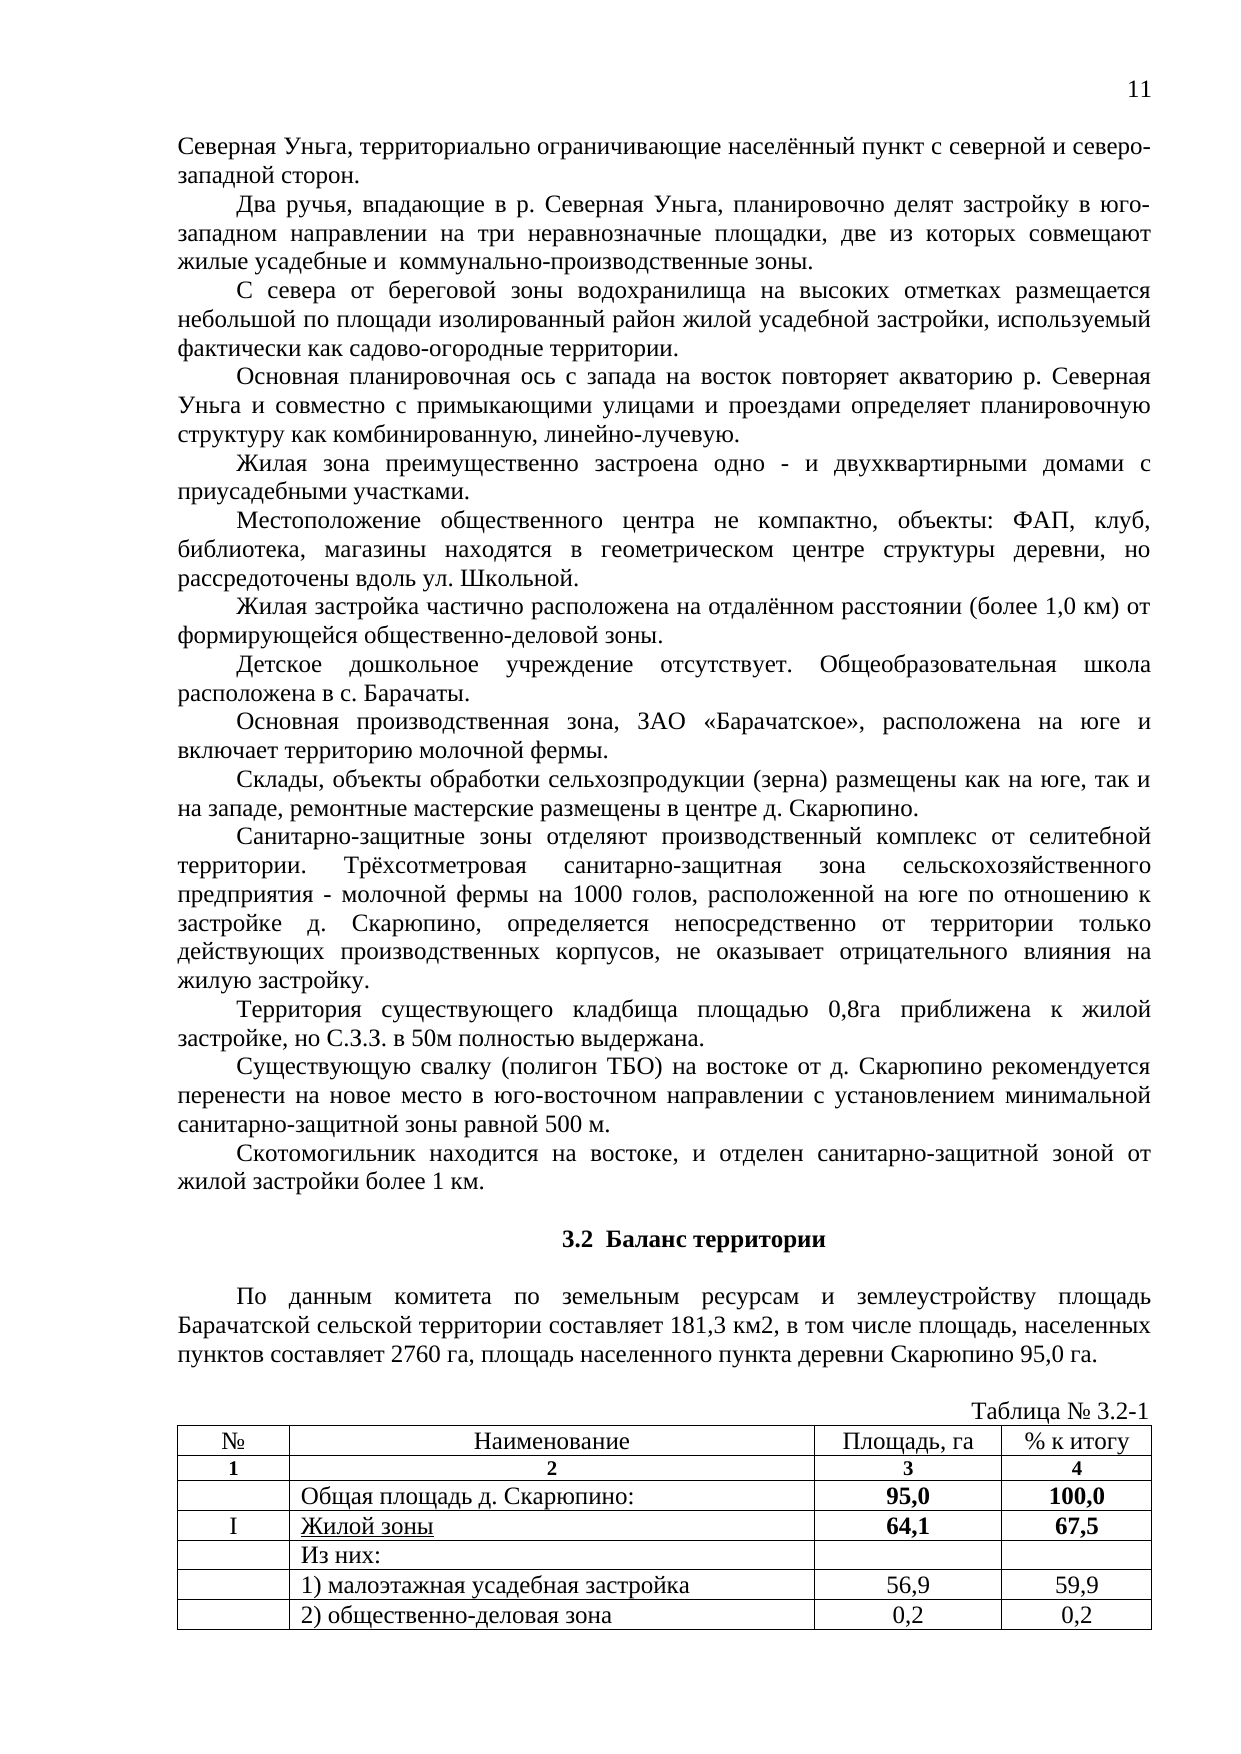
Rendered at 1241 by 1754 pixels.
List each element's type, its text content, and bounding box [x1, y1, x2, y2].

table_cell [178, 1481, 289, 1510]
text Санитарно-защитные зоны отделяют производственный комплекс от селитебной территории. Трёхсотметровая санитарно-защитная зона сельскохозяйственного предприятия - молочной фермы на 1000 голов, расположенной на юге по отношению к застройке д. Скарюпино, определяется непосредственно от территории только действующих производственных корпусов, не оказывает отрицательного влияния на жилую застройку. [177, 821, 1152, 994]
table_cell [1002, 1541, 1151, 1569]
text Местоположение общественного центра не компактно, объекты: ФАП, клуб, библиотека, магазины находятся в геометрическом центре структуры деревни, но рассредоточены вдоль ул. Школьной. [177, 505, 1152, 591]
table_cell 4 [1002, 1456, 1151, 1480]
text Основная планировочная ось с запада на восток повторяет акваторию р. Северная Уньга и совместно с примыкающими улицами и проездами определяет планировочную структуру как комбинированную, линейно-лучевую. [177, 361, 1152, 448]
table_cell 1) малоэтажная усадебная застройка [290, 1570, 814, 1599]
text По данным комитета по земельным ресурсам и землеустройству площадь Барачатской сельской территории составляет 181,3 км2, в том числе площадь, населенных пунктов составляет 2760 га, площадь населенного пункта деревни Скарюпино 95,0 га. [177, 1281, 1152, 1368]
table_cell 1 [178, 1456, 289, 1480]
text Жилая застройка частично расположена на отдалённом расстоянии (более 1,0 км) от формирующейся общественно-деловой зоны. [177, 591, 1152, 649]
table_header % к итогу [1002, 1426, 1151, 1455]
table_cell [178, 1570, 289, 1599]
table_cell 95,0 [815, 1481, 1001, 1510]
text Территория существующего кладбища площадью 0,8га приближена к жилой застройке, но С.З.З. в 50м полностью выдержана. [177, 994, 1152, 1051]
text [177, 131, 1152, 189]
table_cell Общая площадь д. Скарюпино: [290, 1481, 814, 1510]
table_cell Жилой зоны [290, 1511, 814, 1539]
table_cell 64,1 [815, 1511, 1001, 1539]
text Склады, объекты обработки сельхозпродукции (зерна) размещены как на юге, так и на западе, ремонтные мастерские размещены в центре д. Скарюпино. [177, 764, 1152, 821]
text Два ручья, впадающие в р. Северная Уньга, планировочно делят застройку в юго-западном направлении на три неравнозначные площадки, две из которых совмещают жилые усадебные и коммунально-производственные зоны. [177, 189, 1152, 275]
table_cell 59,9 [1002, 1570, 1151, 1599]
table_cell 56,9 [815, 1570, 1001, 1599]
text Детское дошкольное учреждение отсутствует. Общеобразовательная школа расположена в с. Барачаты. [177, 649, 1152, 706]
text Скотомогильник находится на востоке, и отделен санитарно-защитной зоной от жилой застройки более 1 км. [177, 1138, 1152, 1195]
table_cell 0,2 [815, 1600, 1001, 1629]
text Существующую свалку (полигон ТБО) на востоке от д. Скарюпино рекомендуется перенести на новое место в юго-восточном направлении с установлением минимальной санитарно-защитной зоны равной 500 м. [177, 1051, 1152, 1138]
text 3.2 Баланс территории [177, 1224, 1152, 1253]
table_cell [178, 1541, 289, 1569]
table_cell 3 [815, 1456, 1001, 1480]
text Основная производственная зона, ЗАО «Барачатское», расположена на юге и включает территорию молочной фермы. [177, 706, 1152, 764]
table_cell 0,2 [1002, 1600, 1151, 1629]
table_cell 2 [290, 1456, 814, 1480]
table_cell 2) общественно-деловая зона [290, 1600, 814, 1629]
text С севера от береговой зоны водохранилища на высоких отметках размещается небольшой по площади изолированный район жилой усадебной застройки, используемый фактически как садово-огородные территории. [177, 275, 1152, 361]
table_header Площадь, га [815, 1426, 1001, 1455]
table_cell Из них: [290, 1541, 814, 1569]
table_cell I [178, 1511, 289, 1539]
table_header Наименование [290, 1426, 814, 1455]
text Таблица № 3.2-1 [236, 1396, 1181, 1425]
table_cell 67,5 [1002, 1511, 1151, 1539]
table_header № [178, 1426, 289, 1455]
table_cell 100,0 [1002, 1481, 1151, 1510]
text Жилая зона преимущественно застроена одно - и двухквартирными домами с приусадебными участками. [177, 448, 1152, 505]
table_cell [178, 1600, 289, 1629]
table_cell [815, 1541, 1001, 1569]
